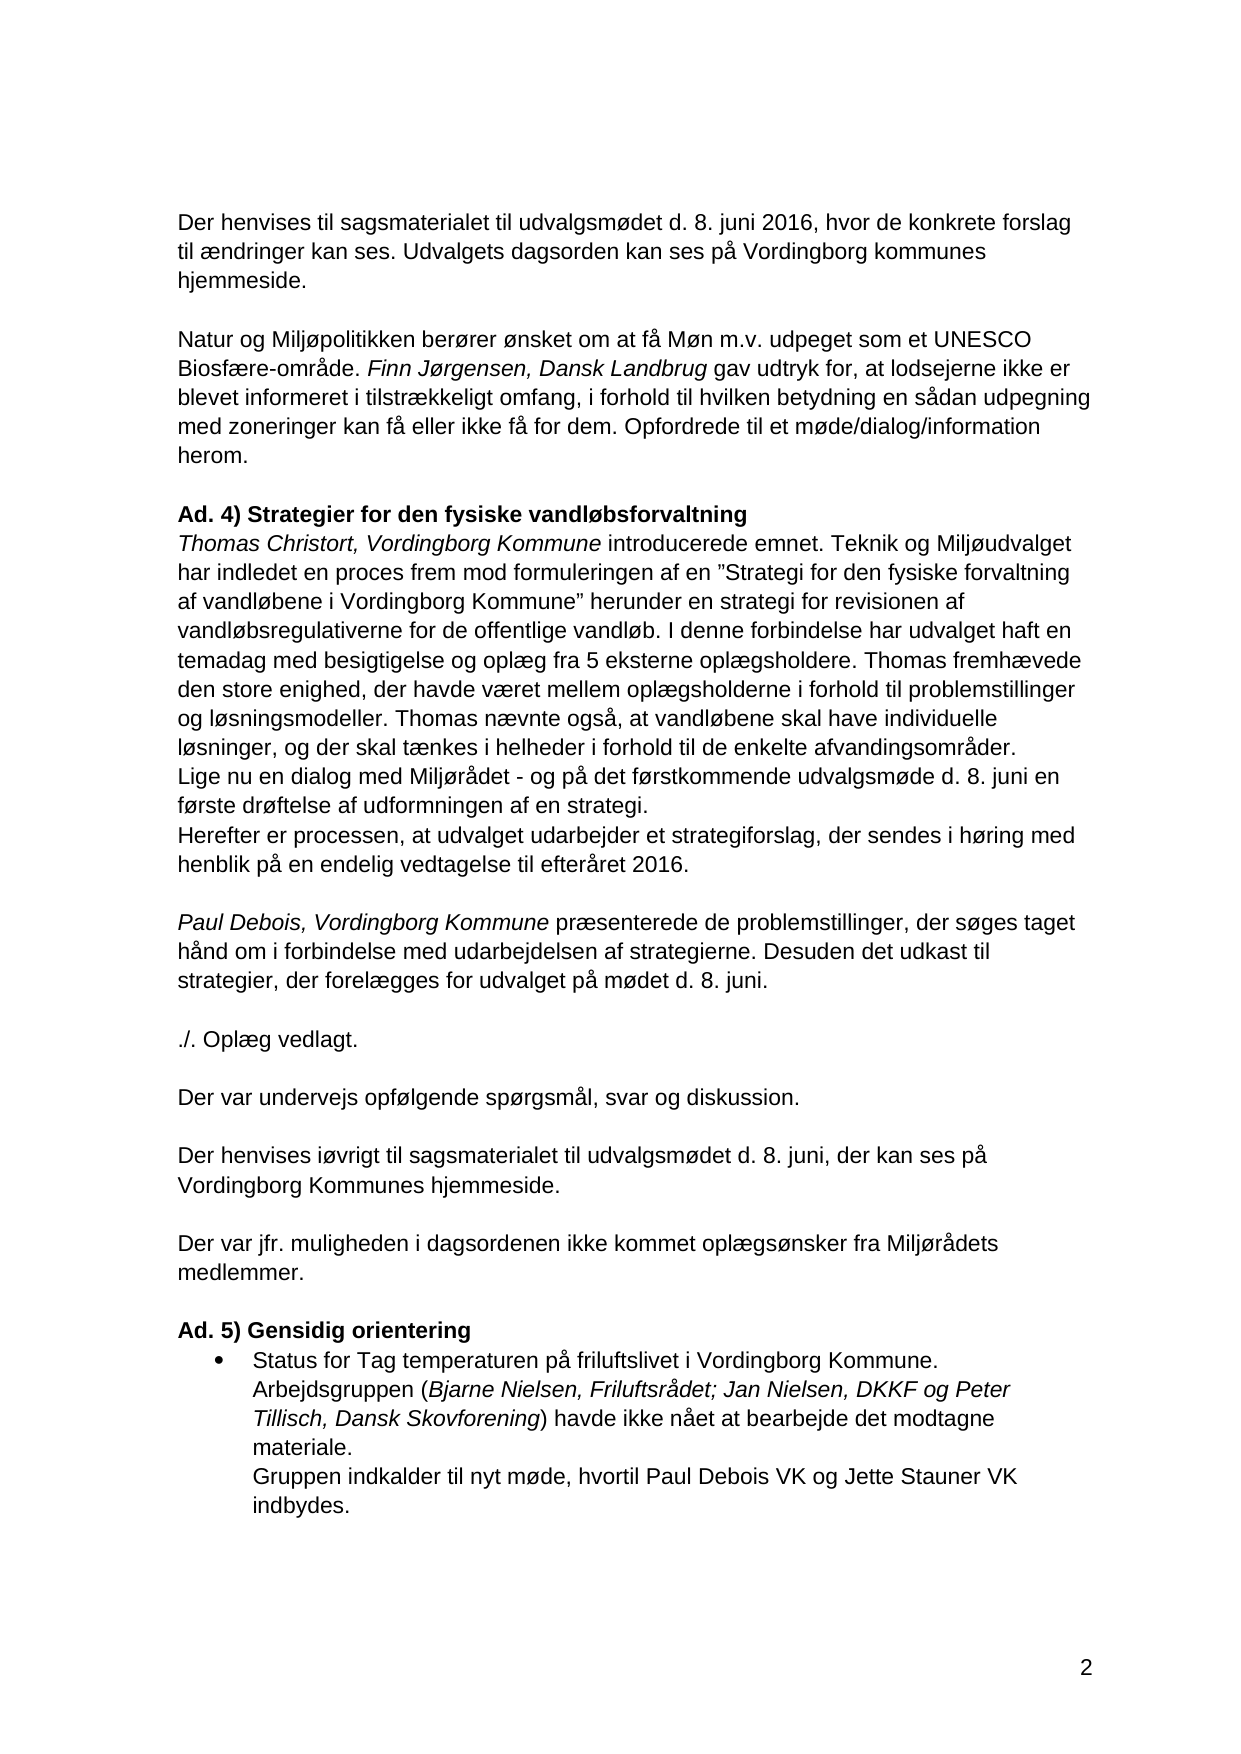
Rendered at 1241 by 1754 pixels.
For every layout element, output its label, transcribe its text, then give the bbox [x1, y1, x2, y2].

text ./. Oplæg vedlagt. [177, 1023, 1092, 1052]
text Der henvises til sagsmaterialet til udvalgsmødet d. 8. juni 2016, hvor de konkrete forslag til ændringer kan ses. Udvalgets dagsorden kan ses på Vordingborg kommunes hjemmeside. [177, 206, 1092, 294]
list Status for Tag temperaturen på friluftslivet i Vordingborg Kommune. [215, 1344, 1092, 1373]
text Paul Debois, Vordingborg Kommune præsenterede de problemstillinger, der søges taget hånd om i forbindelse med udarbejdelsen af strategierne. Desuden det udkast til strategier, der forelægges for udvalget på mødet d. 8. juni. [177, 906, 1092, 994]
text Natur og Miljøpolitikken berører ønsket om at få Møn m.v. udpeget som et UNESCO Biosfære-område. Finn Jørgensen, Dansk Landbrug gav udtryk for, at lodsejerne ikke er blevet informeret i tilstrækkeligt omfang, i forhold til hvilken betydning en sådan udpegning med zoneringer kan få eller ikke få for dem. Opfordrede til et møde/dialog/information herom. [177, 323, 1092, 469]
text Thomas Christort, Vordingborg Kommune introducerede emnet. Teknik og Miljøudvalget har indledet en proces frem mod formuleringen af en ”Strategi for den fysiske forvaltning af vandløbene i Vordingborg Kommune” herunder en strategi for revisionen af vandløbsregulativerne for de offentlige vandløb. I denne forbindelse har udvalget haft en temadag med besigtigelse og oplæg fra 5 eksterne oplægsholdere. Thomas fremhævede den store enighed, der havde været mellem oplægsholderne i forhold til problemstillinger og løsningsmodeller. Thomas nævnte også, at vandløbene skal have individuelle løsninger, og der skal tænkes i helheder i forhold til de enkelte afvandingsområder. [177, 527, 1092, 761]
text Der var undervejs opfølgende spørgsmål, svar og diskussion. [177, 1081, 1092, 1111]
text Ad. 5) Gensidig orientering [177, 1315, 1092, 1344]
text Lige nu en dialog med Miljørådet - og på det førstkommende udvalgsmøde d. 8. juni en første drøftelse af udformningen af en strategi. [177, 761, 1092, 819]
text Ad. 4) Strategier for den fysiske vandløbsforvaltning [177, 498, 1092, 527]
text Der var jfr. muligheden i dagsordenen ikke kommet oplægsønsker fra Miljørådets medlemmer. [177, 1227, 1092, 1286]
text Der henvises iøvrigt til sagsmaterialet til udvalgsmødet d. 8. juni, der kan ses på Vordingborg Kommunes hjemmeside. [177, 1140, 1092, 1198]
text Herefter er processen, at udvalget udarbejder et strategiforslag, der sendes i høring med henblik på en endelig vedtagelse til efteråret 2016. [177, 819, 1092, 877]
text Gruppen indkalder til nyt møde, hvortil Paul Debois VK og Jette Stauner VK indbydes. [252, 1461, 1092, 1519]
text Arbejdsgruppen (Bjarne Nielsen, Friluftsrådet; Jan Nielsen, DKKF og Peter Tillisch, Dansk Skovforening) havde ikke nået at bearbejde det modtagne materiale. [252, 1373, 1092, 1461]
